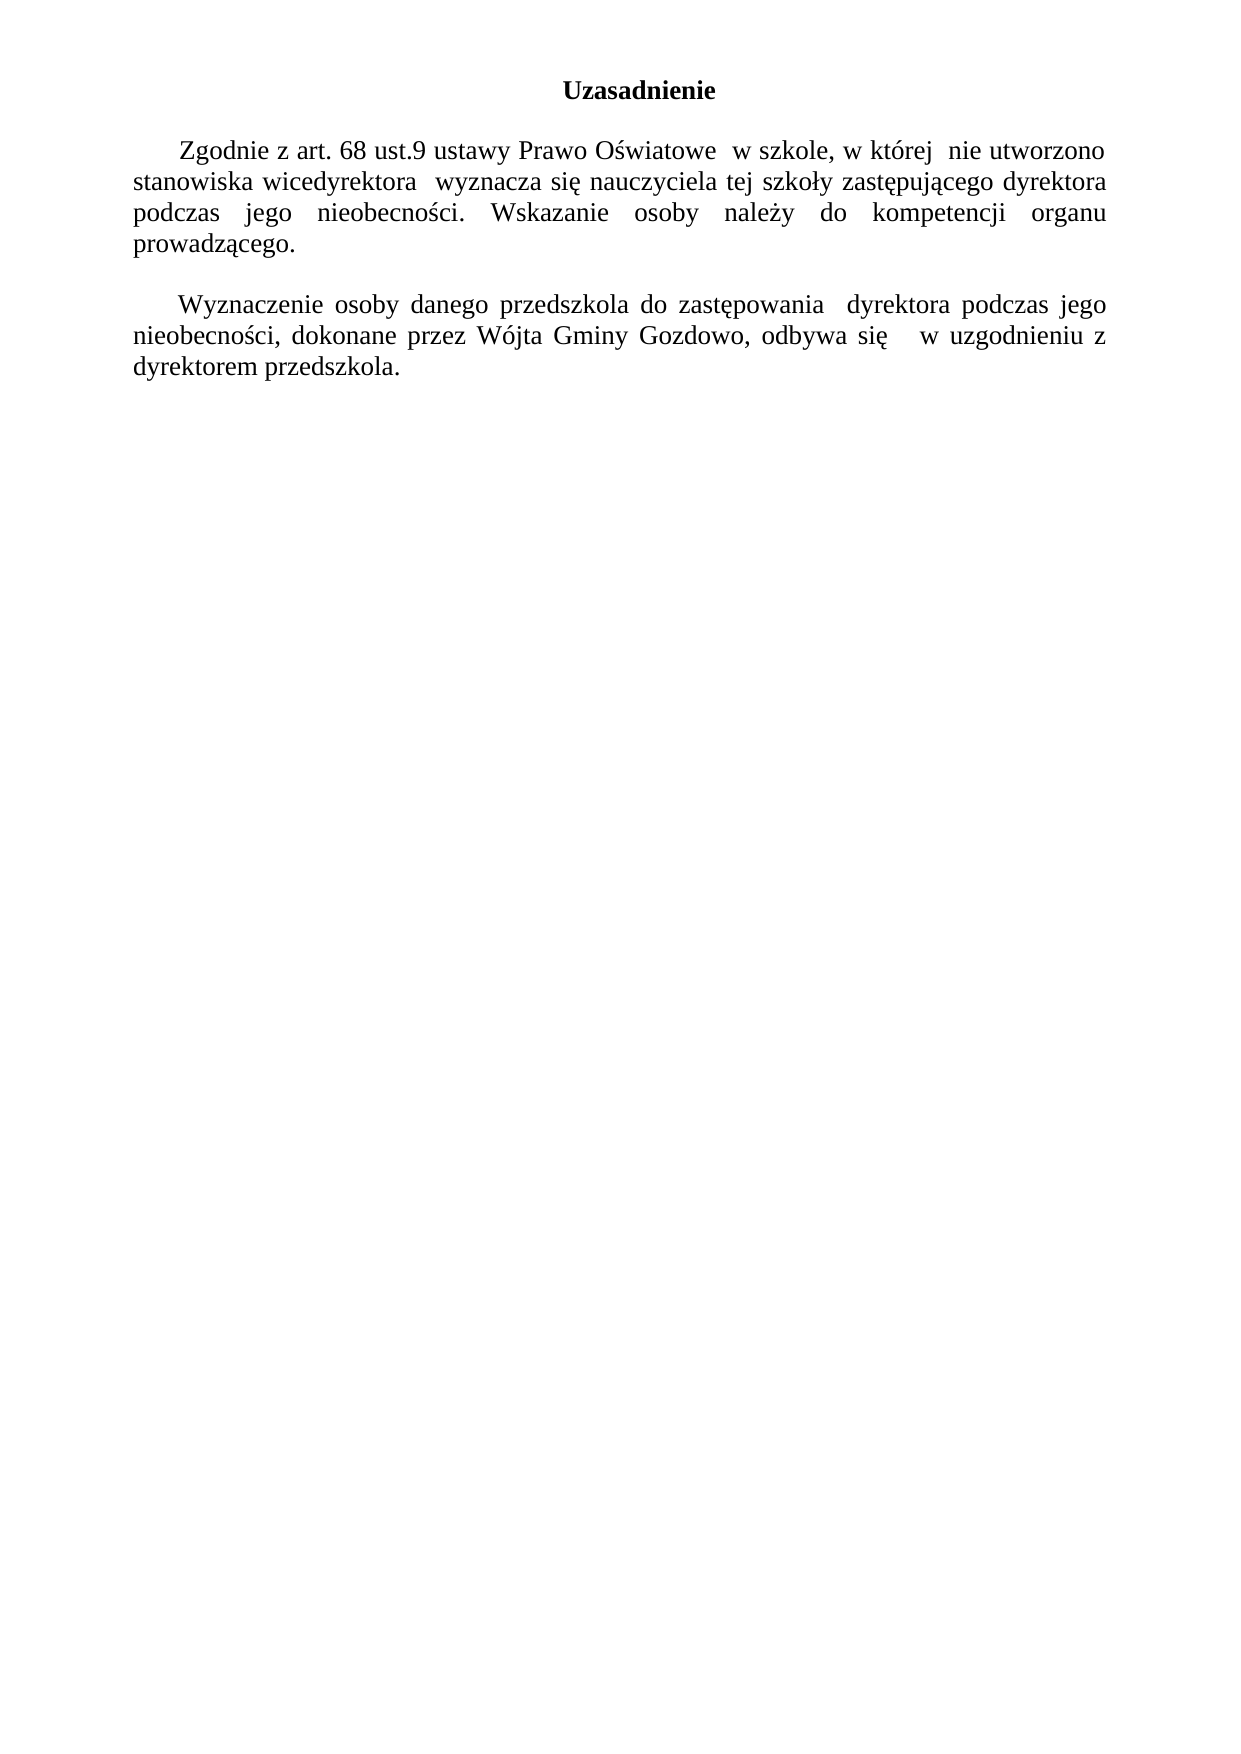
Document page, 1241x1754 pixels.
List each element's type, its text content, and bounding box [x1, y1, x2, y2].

text Zgodnie z art. 68 ust.9 ustawy Prawo Oświatowe w szkole, w której nie utworzono stanowiska wicedyrektora wyznacza się nauczyciela tej szkoły zastępującego dyrektora podczas jego nieobecności. Wskazanie osoby należy do kompetencji organu prowadzącego. [133, 134, 1107, 259]
text Uzasadnienie [170, 74, 1107, 105]
text Wyznaczenie osoby danego przedszkola do zastępowania dyrektora podczas jego nieobecności, dokonane przez Wójta Gminy Gozdowo, odbywa się w uzgodnieniu z dyrektorem przedszkola. [133, 288, 1107, 381]
